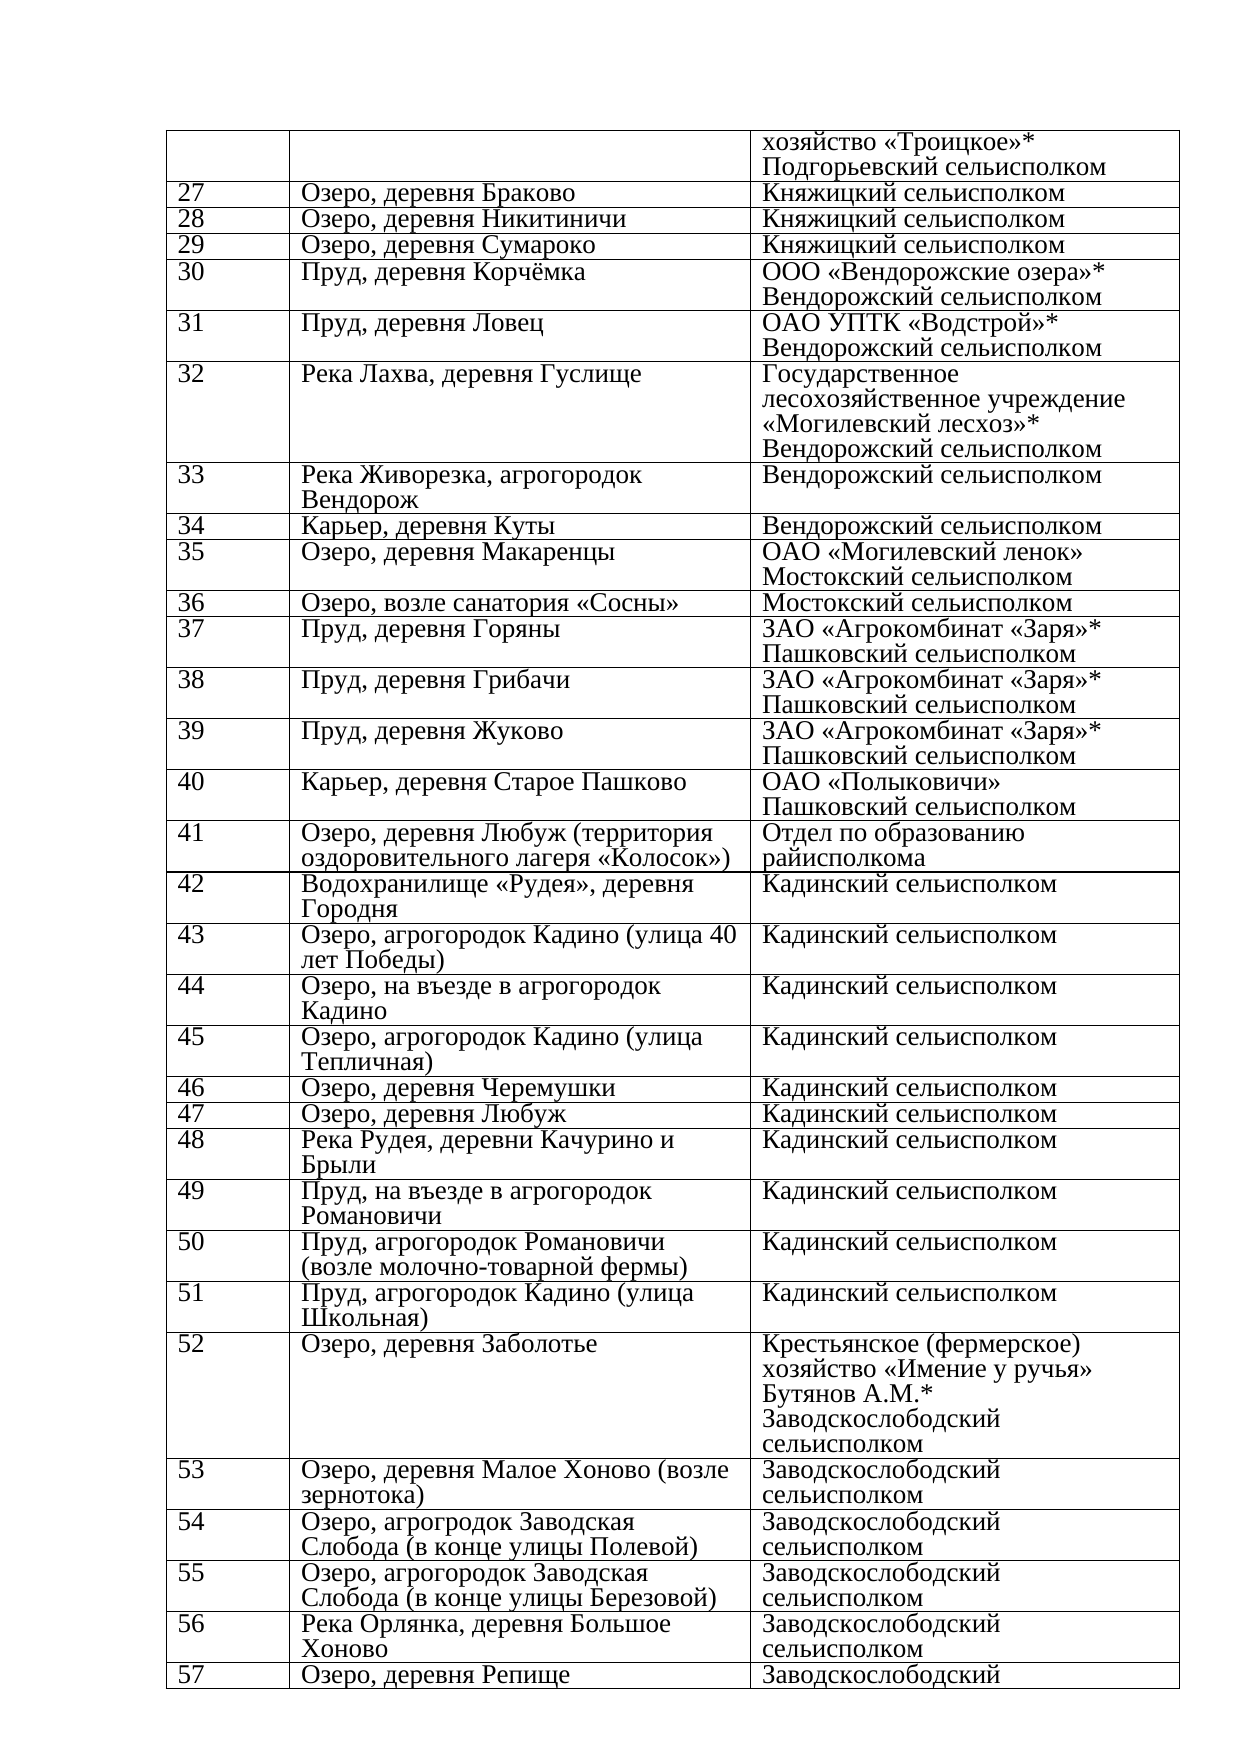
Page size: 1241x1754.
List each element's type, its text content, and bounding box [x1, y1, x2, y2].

table_cell Озеро, агрогородок Кадино (улица 40 лет Победы) [290, 924, 750, 973]
table_cell Кадинский сельисполком [751, 1282, 1179, 1332]
table_cell ОАО «Могилевский ленок» Мостокский сельисполком [751, 540, 1179, 590]
table_cell Озеро, деревня Любуж (территория оздоровительного лагеря «Колосок») [290, 821, 750, 871]
table_cell 33 [167, 463, 289, 513]
table_cell Озеро, деревня Заболотье [290, 1333, 750, 1458]
table_cell 35 [167, 540, 289, 590]
table_cell Река Лахва, деревня Гуслище [290, 362, 750, 462]
table_cell 44 [167, 975, 289, 1024]
table_cell 43 [167, 924, 289, 973]
table_cell Пруд, деревня Ловец [290, 311, 750, 361]
table_cell Кадинский сельисполком [751, 1129, 1179, 1179]
table_cell Карьер, деревня Куты [290, 514, 750, 539]
table_cell 49 [167, 1180, 289, 1230]
table_cell Вендорожский сельисполком [751, 463, 1179, 513]
table_cell Река Рудея, деревни Качурино и Брыли [290, 1129, 750, 1179]
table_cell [290, 1663, 750, 1688]
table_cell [290, 131, 750, 181]
table_cell 27 [167, 182, 289, 207]
table_cell Княжицкий сельисполком [751, 182, 1179, 207]
table_cell 39 [167, 719, 289, 769]
table_cell Озеро, деревня Макаренцы [290, 540, 750, 590]
table_cell Вендорожский сельисполком [751, 514, 1179, 539]
table_cell Кадинский сельисполком [751, 1077, 1179, 1102]
table_cell 55 [167, 1561, 289, 1611]
table_cell Кадинский сельисполком [751, 1026, 1179, 1076]
table_cell Озеро, на въезде в агрогородок Кадино [290, 975, 750, 1024]
table_cell ЗАО «Агрокомбинат «Заря»* Пашковский сельисполком [751, 668, 1179, 718]
table_cell 32 [167, 362, 289, 462]
table_cell Заводскослободский сельисполком [751, 1510, 1179, 1560]
table_cell 52 [167, 1333, 289, 1458]
table_cell Озеро, деревня Малое Хоново (возле зернотока) [290, 1459, 750, 1509]
table_cell 54 [167, 1510, 289, 1560]
table_cell Озеро, деревня Любуж [290, 1103, 750, 1128]
table_cell 42 [167, 873, 289, 922]
table_cell Крестьянское (фермерское) хозяйство «Имение у ручья» Бутянов А.М.* Заводскослободский сельисполком [751, 1333, 1179, 1458]
table_cell Пруд, деревня Грибачи [290, 668, 750, 718]
table_cell 30 [167, 260, 289, 310]
table_cell Река Живорезка, агрогородок Вендорож [290, 463, 750, 513]
table_cell Озеро, деревня Никитиничи [290, 208, 750, 233]
table_cell Карьер, деревня Старое Пашково [290, 770, 750, 820]
table_cell 45 [167, 1026, 289, 1076]
table_cell 28 [167, 208, 289, 233]
table_cell Кадинский сельисполком [751, 1103, 1179, 1128]
table_cell Кадинский сельисполком [751, 873, 1179, 922]
table_cell Пруд, агрогородок Романовичи (возле молочно-товарной фермы) [290, 1231, 750, 1281]
table_cell 34 [167, 514, 289, 539]
table_cell 36 [167, 591, 289, 616]
table_cell Пруд, деревня Жуково [290, 719, 750, 769]
table_cell Заводскослободский сельисполком [751, 1561, 1179, 1611]
table_cell 57 [167, 1663, 289, 1688]
table_cell 26 [167, 131, 289, 181]
table_cell 38 [167, 668, 289, 718]
table_cell Река Орлянка, деревня Большое Хоново [290, 1612, 750, 1662]
table_cell Крестьянское (фермерское) хозяйство «Троицкое»* Подгорьевский сельисполком [751, 131, 1179, 181]
table_cell 37 [167, 617, 289, 667]
table_cell 46 [167, 1077, 289, 1102]
table_cell 29 [167, 234, 289, 259]
table_cell Озеро, агрогородок Заводская Слобода (в конце улицы Березовой) [290, 1561, 750, 1611]
table_cell 31 [167, 311, 289, 361]
table_cell Пруд, агрогородок Кадино (улица Школьная) [290, 1282, 750, 1332]
table_cell Княжицкий сельисполком [751, 208, 1179, 233]
table_cell Кадинский сельисполком [751, 1180, 1179, 1230]
table_cell Отдел по образованию райисполкома [751, 821, 1179, 871]
table_cell 41 [167, 821, 289, 871]
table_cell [751, 1663, 1179, 1688]
table_cell ОАО «Полыковичи» Пашковский сельисполком [751, 770, 1179, 820]
table_cell Озеро, агрогродок Заводская Слобода (в конце улицы Полевой) [290, 1510, 750, 1560]
table_cell Водохранилище «Рудея», деревня Городня [290, 873, 750, 922]
table_cell Озеро, агрогородок Кадино (улица Тепличная) [290, 1026, 750, 1076]
table_cell ОАО УПТК «Водстрой»* Вендорожский сельисполком [751, 311, 1179, 361]
table_cell Государственное лесохозяйственное учреждение «Могилевский лесхоз»* Вендорожский сельисполком [751, 362, 1179, 462]
table_cell ООО «Вендорожские озера»* Вендорожский сельисполком [751, 260, 1179, 310]
table_cell Озеро, возле санатория «Сосны» [290, 591, 750, 616]
table_cell ЗАО «Агрокомбинат «Заря»* Пашковский сельисполком [751, 617, 1179, 667]
table_cell Пруд, деревня Корчёмка [290, 260, 750, 310]
table_cell Мостокский сельисполком [751, 591, 1179, 616]
table_cell Пруд, на въезде в агрогородок Романовичи [290, 1180, 750, 1230]
table_cell Кадинский сельисполком [751, 1231, 1179, 1281]
table_cell Озеро, деревня Черемушки [290, 1077, 750, 1102]
table_cell 53 [167, 1459, 289, 1509]
table_cell Заводскослободский сельисполком [751, 1459, 1179, 1509]
table_cell Кадинский сельисполком [751, 924, 1179, 973]
table_cell Озеро, деревня Браково [290, 182, 750, 207]
table_cell 48 [167, 1129, 289, 1179]
table_cell 40 [167, 770, 289, 820]
table_cell Кадинский сельисполком [751, 975, 1179, 1024]
table_cell Озеро, деревня Сумароко [290, 234, 750, 259]
table_cell ЗАО «Агрокомбинат «Заря»* Пашковский сельисполком [751, 719, 1179, 769]
table_cell 56 [167, 1612, 289, 1662]
table_cell Княжицкий сельисполком [751, 234, 1179, 259]
table_cell 47 [167, 1103, 289, 1128]
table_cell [751, 1612, 1179, 1662]
table_cell 51 [167, 1282, 289, 1332]
table_cell Пруд, деревня Горяны [290, 617, 750, 667]
table_cell 50 [167, 1231, 289, 1281]
